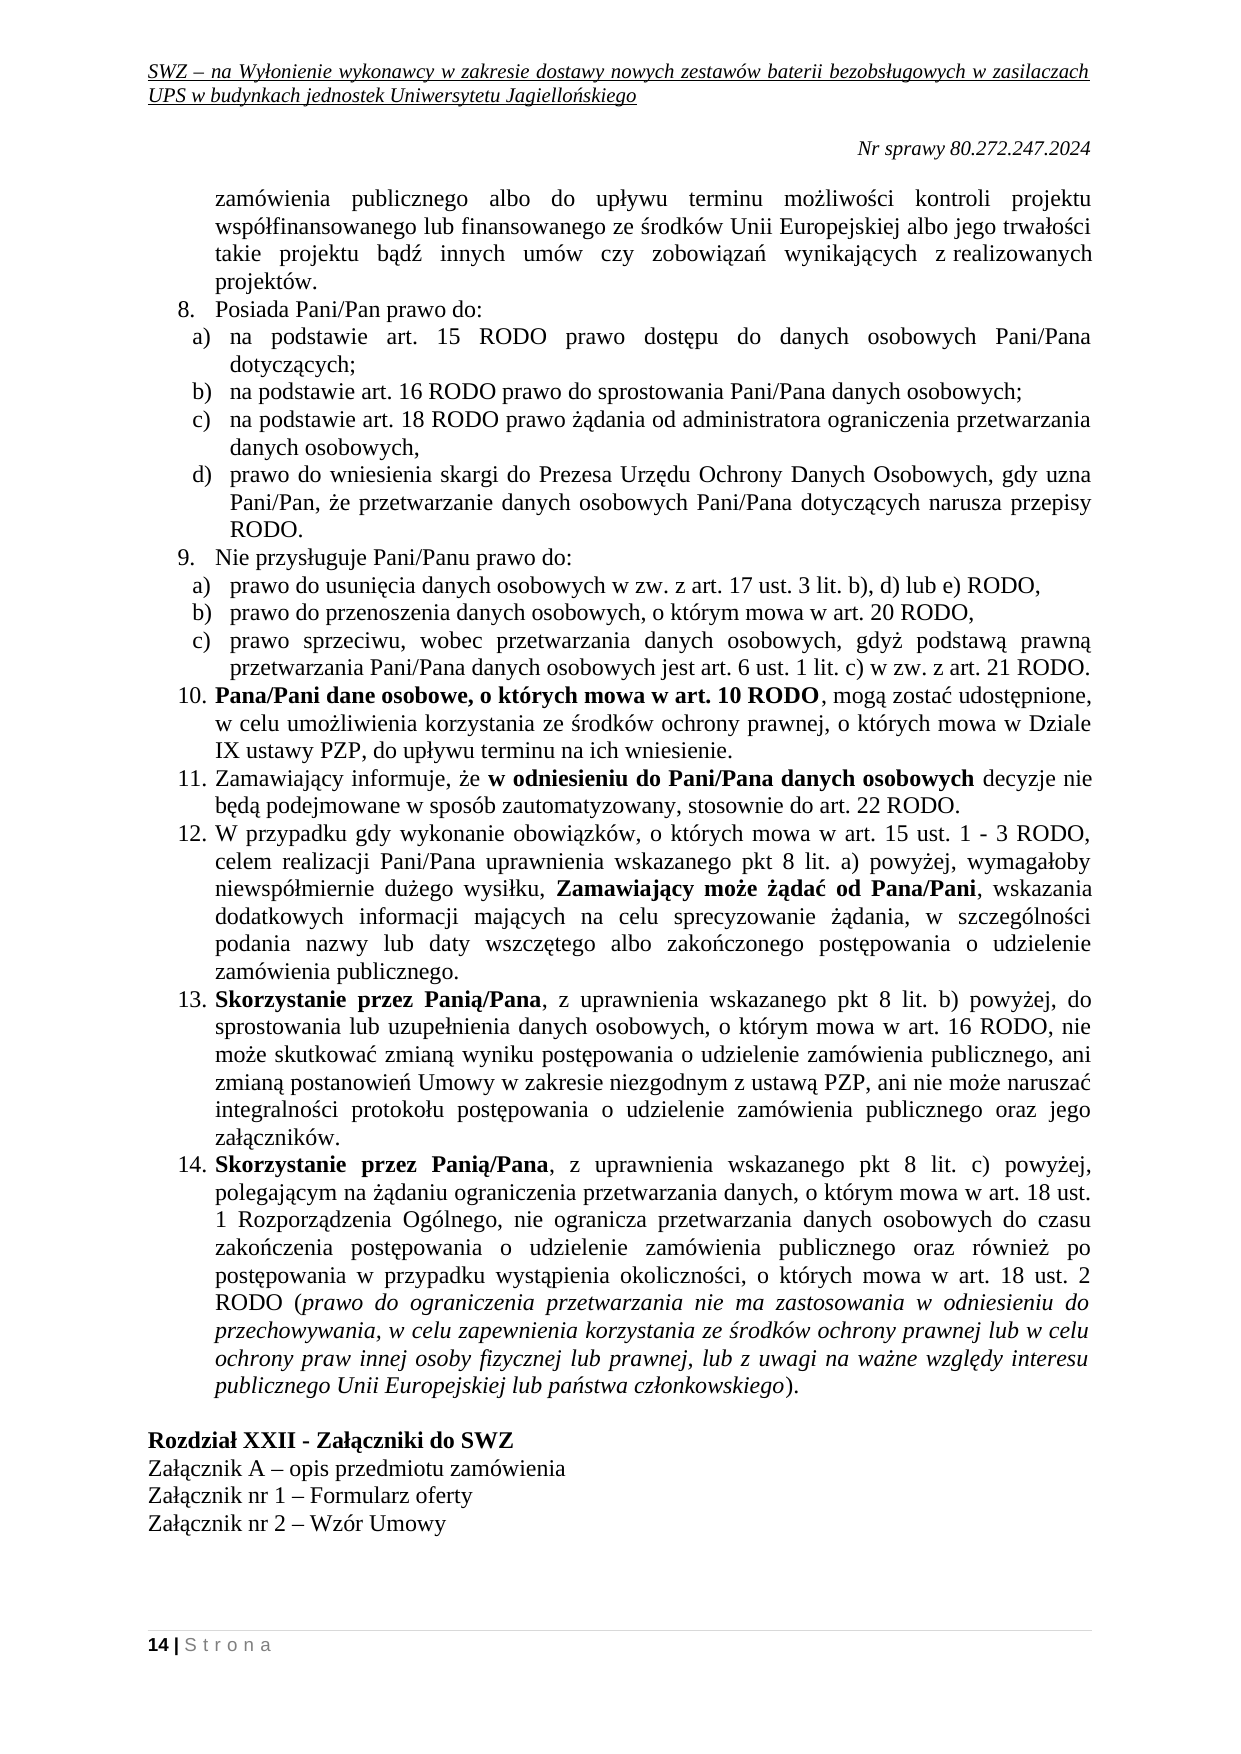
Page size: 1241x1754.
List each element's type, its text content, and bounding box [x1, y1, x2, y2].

list Posiada Pani/Pan prawo do: [177, 294, 1092, 322]
list prawo do przenoszenia danych osobowych, o którym mowa w art. 20 RODO, [192, 598, 1092, 626]
list Skorzystanie przez Panią/Pana, z uprawnienia wskazanego pkt 8 lit. c) powyżej, polegającym na żądaniu ograniczenia przetwarzania danych, o którym mowa w art. 18 ust. 1 Rozporządzenia Ogólnego, nie ogranicza przetwarzania danych osobowych do czasu zakończenia postępowania o udzielenie zamówienia publicznego oraz również po postępowania w przypadku wystąpienia okoliczności, o których mowa w art. 18 ust. 2 RODO (prawo do ograniczenia przetwarzania nie ma zastosowania w odniesieniu do przechowywania, w celu zapewnienia korzystania ze środków ochrony prawnej lub w celu ochrony praw innej osoby fizycznej lub prawnej, lub z uwagi na ważne względy interesu publicznego Unii Europejskiej lub państwa członkowskiego). [177, 1150, 1092, 1399]
list na podstawie art. 16 RODO prawo do sprostowania Pani/Pana danych osobowych; [192, 377, 1092, 405]
list Nie przysługuje Pani/Panu prawo do: [177, 543, 1092, 571]
list Pana/Pani dane osobowe, o których mowa w art. 10 RODO, mogą zostać udostępnione, w celu umożliwienia korzystania ze środków ochrony prawnej, o których mowa w Dziale IX ustawy PZP, do upływu terminu na ich wniesienie. [177, 681, 1092, 764]
text Załącznik A – opis przedmiotu zamówienia [148, 1454, 1092, 1482]
list na podstawie art. 18 RODO prawo żądania od administratora ograniczenia przetwarzania danych osobowych, [192, 405, 1092, 460]
list na podstawie art. 15 RODO prawo dostępu do danych osobowych Pani/Pana dotyczących; [192, 322, 1092, 377]
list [177, 184, 1092, 294]
text Załącznik nr 2 – Wzór Umowy [148, 1509, 1092, 1537]
list prawo do usunięcia danych osobowych w zw. z art. 17 ust. 3 lit. b), d) lub e) RODO, [192, 571, 1092, 598]
text Rozdział XXII - Załączniki do SWZ [148, 1426, 1092, 1454]
text Załącznik nr 1 – Formularz oferty [148, 1482, 1092, 1509]
list Skorzystanie przez Panią/Pana, z uprawnienia wskazanego pkt 8 lit. b) powyżej, do sprostowania lub uzupełnienia danych osobowych, o którym mowa w art. 16 RODO, nie może skutkować zmianą wyniku postępowania o udzielenie zamówienia publicznego, ani zmianą postanowień Umowy w zakresie niezgodnym z ustawą PZP, ani nie może naruszać integralności protokołu postępowania o udzielenie zamówienia publicznego oraz jego załączników. [177, 985, 1092, 1150]
list Zamawiający informuje, że w odniesieniu do Pani/Pana danych osobowych decyzje nie będą podejmowane w sposób zautomatyzowany, stosownie do art. 22 RODO. [177, 764, 1092, 819]
list prawo do wniesienia skargi do Prezesa Urzędu Ochrony Danych Osobowych, gdy uzna Pani/Pan, że przetwarzanie danych osobowych Pani/Pana dotyczących narusza przepisy RODO. [192, 460, 1092, 543]
list W przypadku gdy wykonanie obowiązków, o których mowa w art. 15 ust. 1 - 3 RODO, celem realizacji Pani/Pana uprawnienia wskazanego pkt 8 lit. a) powyżej, wymagałoby niewspółmiernie dużego wysiłku, Zamawiający może żądać od Pana/Pani, wskazania dodatkowych informacji mających na celu sprecyzowanie żądania, w szczególności podania nazwy lub daty wszczętego albo zakończonego postępowania o udzielenie zamówienia publicznego. [177, 819, 1092, 985]
list prawo sprzeciwu, wobec przetwarzania danych osobowych, gdyż podstawą prawną przetwarzania Pani/Pana danych osobowych jest art. 6 ust. 1 lit. c) w zw. z art. 21 RODO. [192, 626, 1092, 681]
